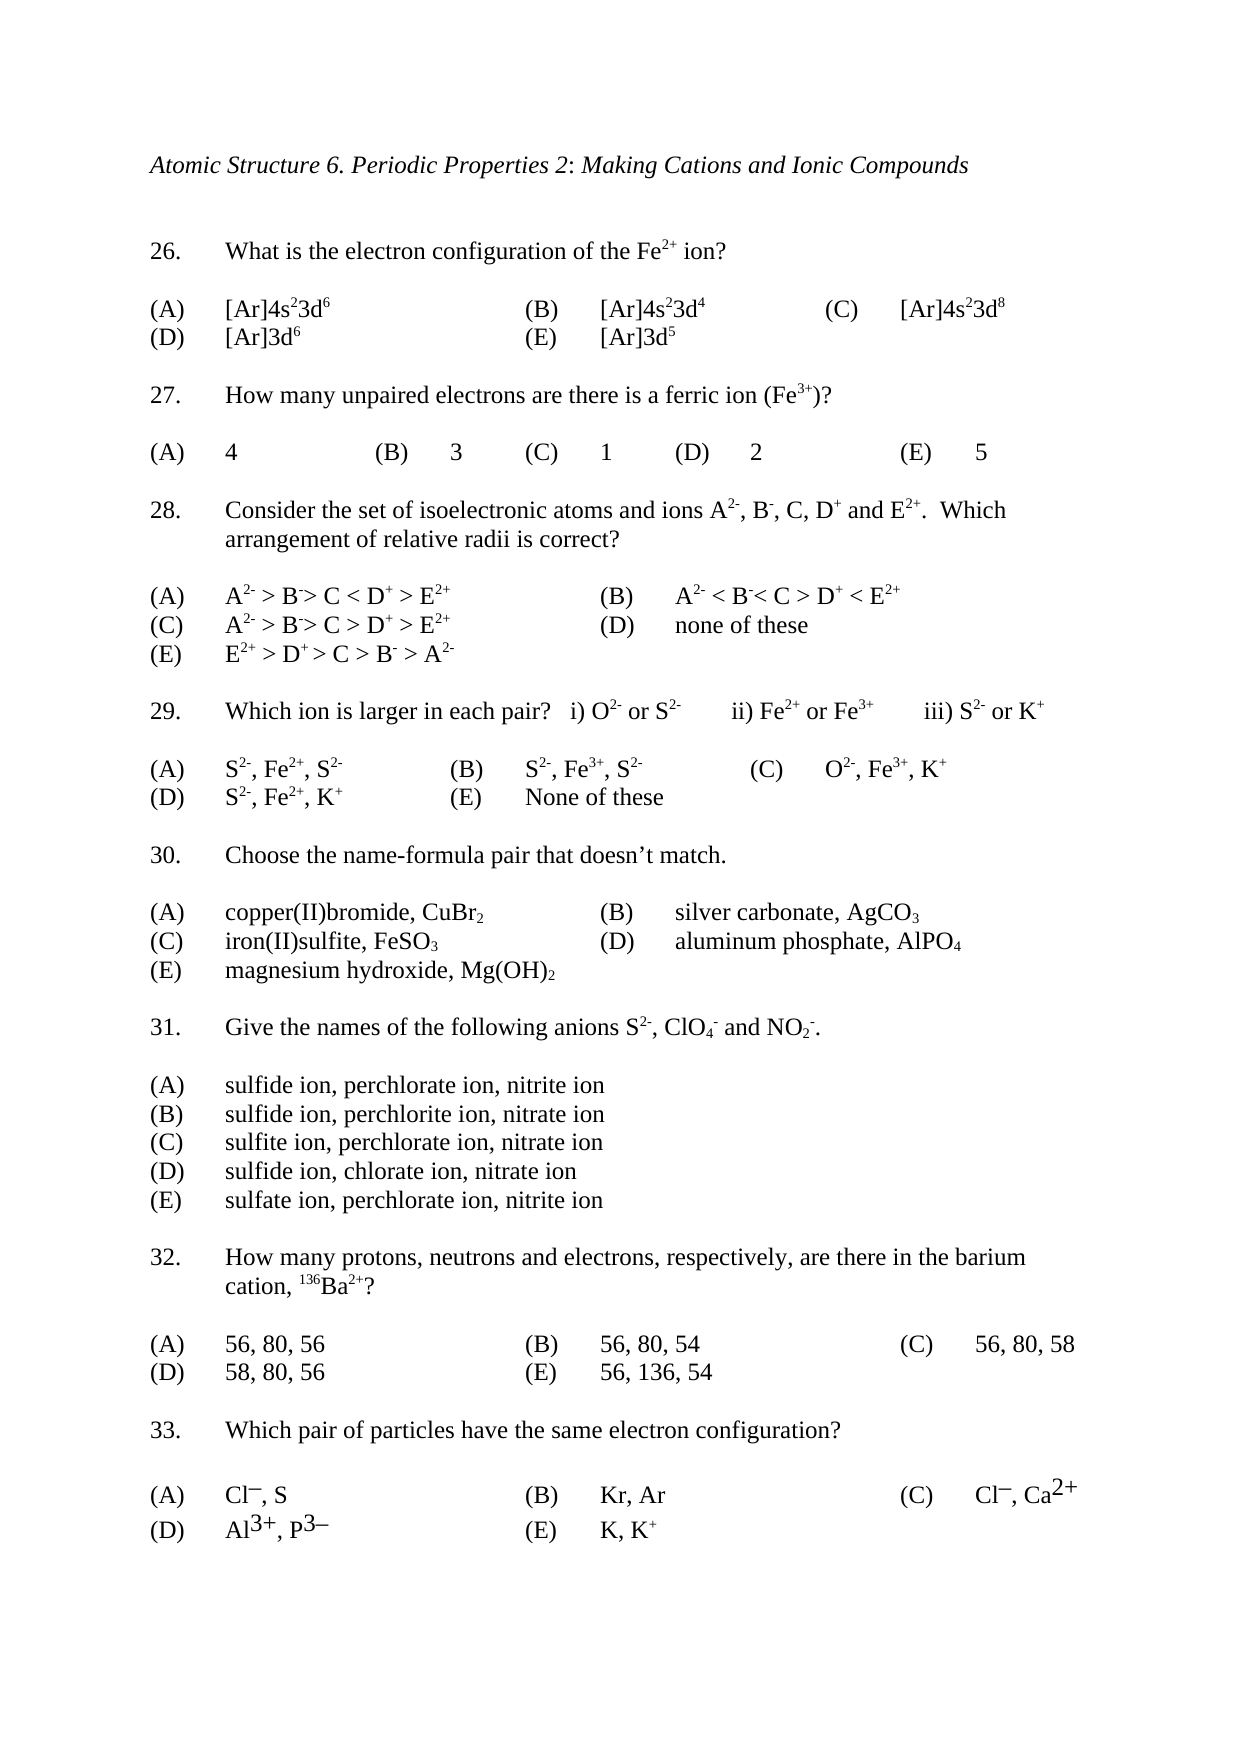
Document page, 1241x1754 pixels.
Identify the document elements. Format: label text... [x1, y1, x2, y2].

text (A) Cl–, S (B) Kr, Ar (C) Cl–, Ca2+ [150, 1472, 1090, 1508]
text (A) A2- > B-> C < D+ > E2+ (B) A2- < B-< C > D+ < E2+ [150, 581, 1090, 610]
text 29. Which ion is larger in each pair? i) O2- or S2- ii) Fe2+ or Fe3+ iii) S2- or K+ [150, 696, 1090, 725]
text 26. What is the electron configuration of the Fe2+ ion? [150, 236, 1090, 265]
text (C) iron(II)sulfite, FeSO3 (D) aluminum phosphate, AlPO4 [150, 926, 1090, 955]
text (D) 58, 80, 56 (E) 56, 136, 54 [150, 1357, 1090, 1386]
text 27. How many unpaired electrons are there is a ferric ion (Fe3+)? [150, 380, 1090, 409]
text (D) Al3+, P3– (E) K, K+ [150, 1508, 1090, 1544]
text (A) [Ar]4s23d6 (B) [Ar]4s23d4 (C) [Ar]4s23d8 [150, 294, 1090, 322]
text 28. Consider the set of isoelectronic atoms and ions A2-, B-, C, D+ and E2+. Which arrangement of relative radii is correct? [150, 495, 1090, 552]
text (C) sulfite ion, perchlorate ion, nitrate ion [150, 1127, 1090, 1156]
text (D) S2-, Fe2+, K+ (E) None of these [150, 782, 1090, 811]
text (E) E2+ > D+ > C > B- > A2- [150, 639, 1090, 667]
text (E) sulfate ion, perchlorate ion, nitrite ion [150, 1185, 1090, 1214]
text (A) sulfide ion, perchlorate ion, nitrite ion [150, 1070, 1090, 1099]
text 31. Give the names of the following anions S2-, ClO4- and NO2-. [150, 1012, 1090, 1041]
text 33. Which pair of particles have the same electron configuration? [150, 1415, 1090, 1444]
text (D) [Ar]3d6 (E) [Ar]3d5 [150, 322, 1090, 351]
text (A) S2-, Fe2+, S2- (B) S2-, Fe3+, S2- (C) O2-, Fe3+, K+ [150, 754, 1090, 782]
text (A) 4 (B) 3 (C) 1 (D) 2 (E) 5 [150, 437, 1090, 466]
text 32. How many protons, neutrons and electrons, respectively, are there in the barium cation, 136Ba2+? [150, 1242, 1090, 1300]
text Atomic Structure 6. Periodic Properties 2: Making Cations and Ionic Compounds [150, 150, 1090, 179]
text (B) sulfide ion, perchlorite ion, nitrate ion [150, 1099, 1090, 1127]
text 30. Choose the name-formula pair that doesn’t match. [150, 840, 1090, 869]
text (C) A2- > B-> C > D+ > E2+ (D) none of these [150, 610, 1090, 639]
text (A) 56, 80, 56 (B) 56, 80, 54 (C) 56, 80, 58 [150, 1329, 1090, 1357]
text (E) magnesium hydroxide, Mg(OH)2 [150, 955, 1090, 984]
text (A) copper(II)bromide, CuBr2 (B) silver carbonate, AgCO3 [150, 897, 1090, 926]
text (D) sulfide ion, chlorate ion, nitrate ion [150, 1156, 1090, 1185]
